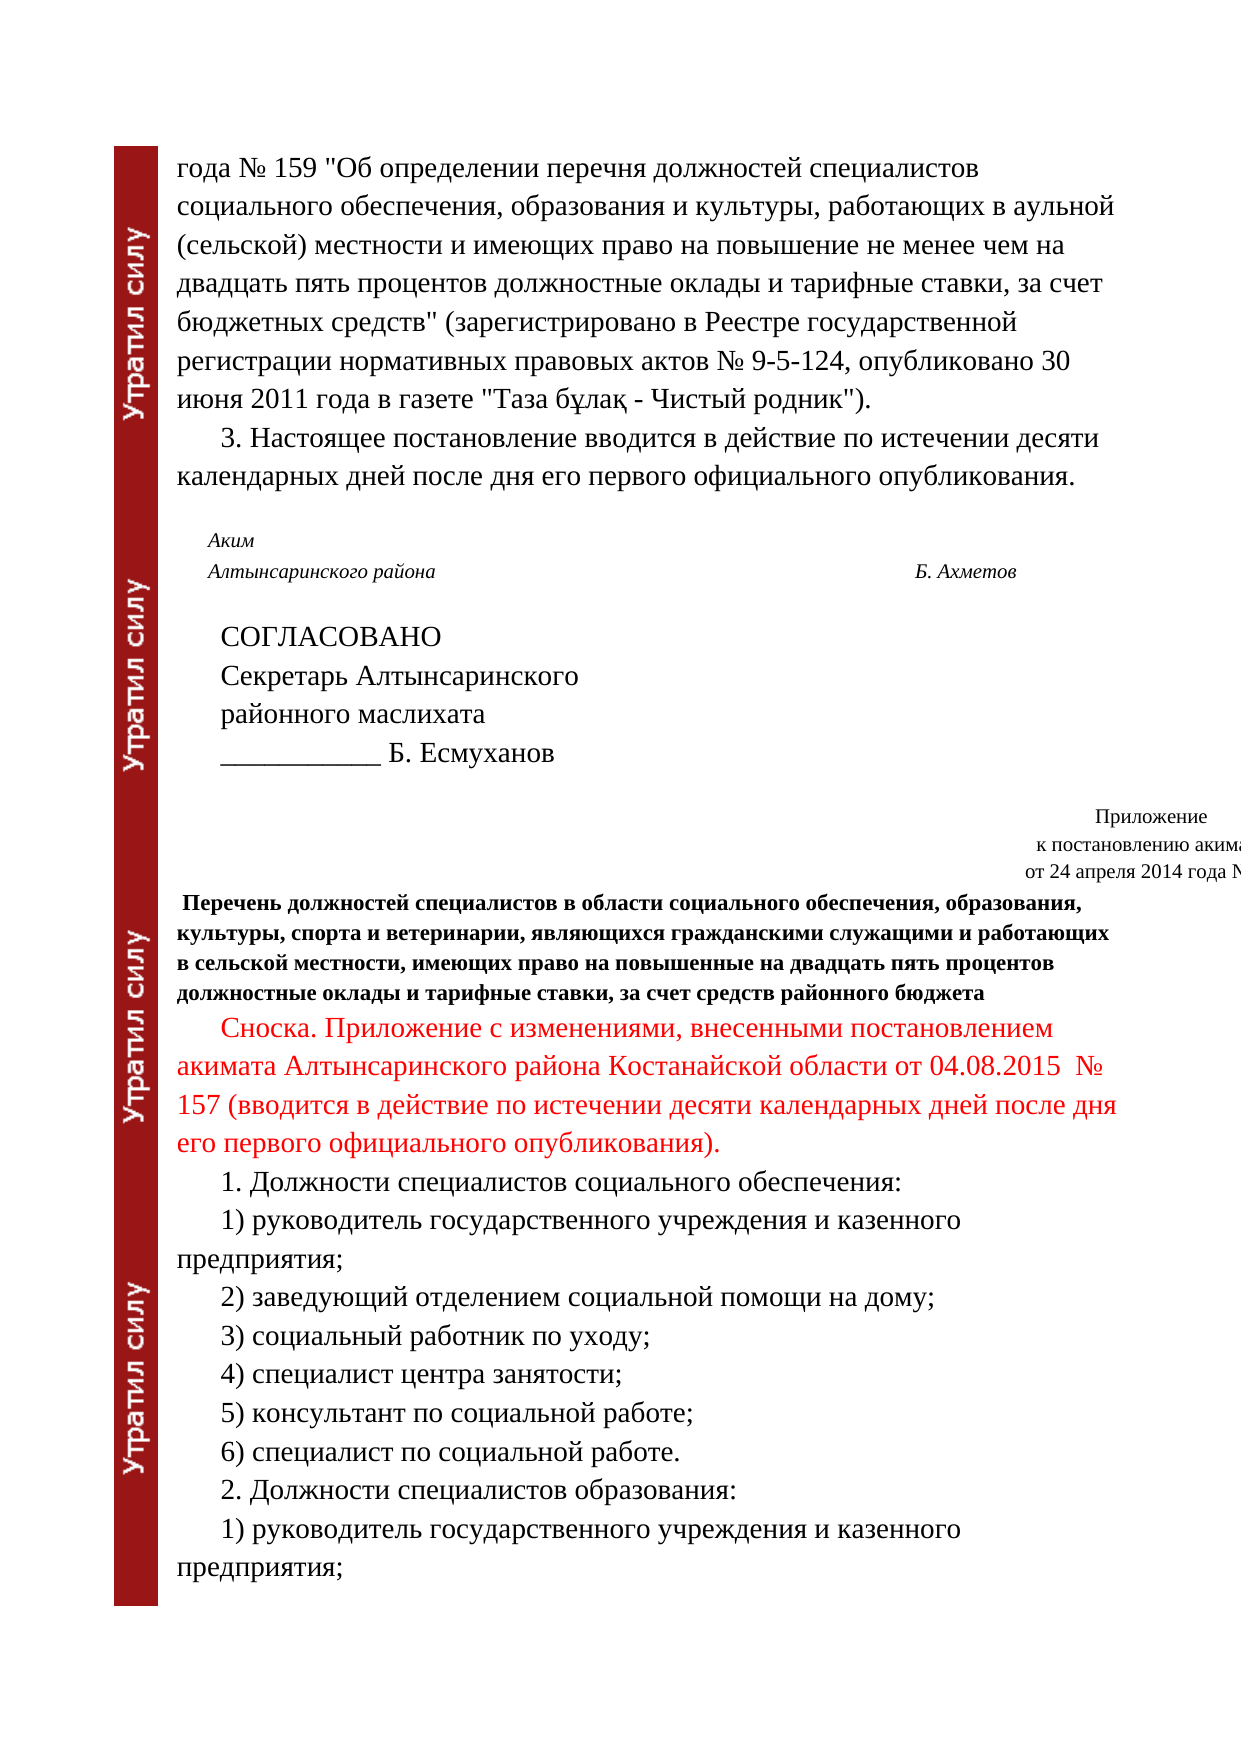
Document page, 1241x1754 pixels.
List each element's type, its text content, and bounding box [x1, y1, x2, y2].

table_cell Алтынсаринского района [101, 557, 913, 588]
table_header Приложение к постановлению акимата от 24 апреля 2014 года № 88 [912, 803, 1240, 889]
table_header Аким [101, 526, 1240, 557]
picture [114, 522, 158, 526]
picture [114, 799, 158, 803]
picture [114, 146, 158, 150]
picture [114, 1583, 158, 1606]
table_header [101, 803, 912, 889]
table_cell Б. Ахметов [913, 557, 1240, 588]
text Перечень должностей специалистов в области социального обеспечения, образования, культуры, спорта и ветеринарии, являющихся гражданскими служащими и работающих в сельской местности, имеющих право на повышенные на двадцать пять процентов должностные оклады и тарифные ставки, за счет средств районного бюджета [112, 889, 1128, 1006]
picture [114, 1006, 158, 1010]
text СОГЛАСОВАНО Секретарь Алтынсаринского районного маслихата ___________ Б. Есмуханов [112, 588, 1128, 799]
